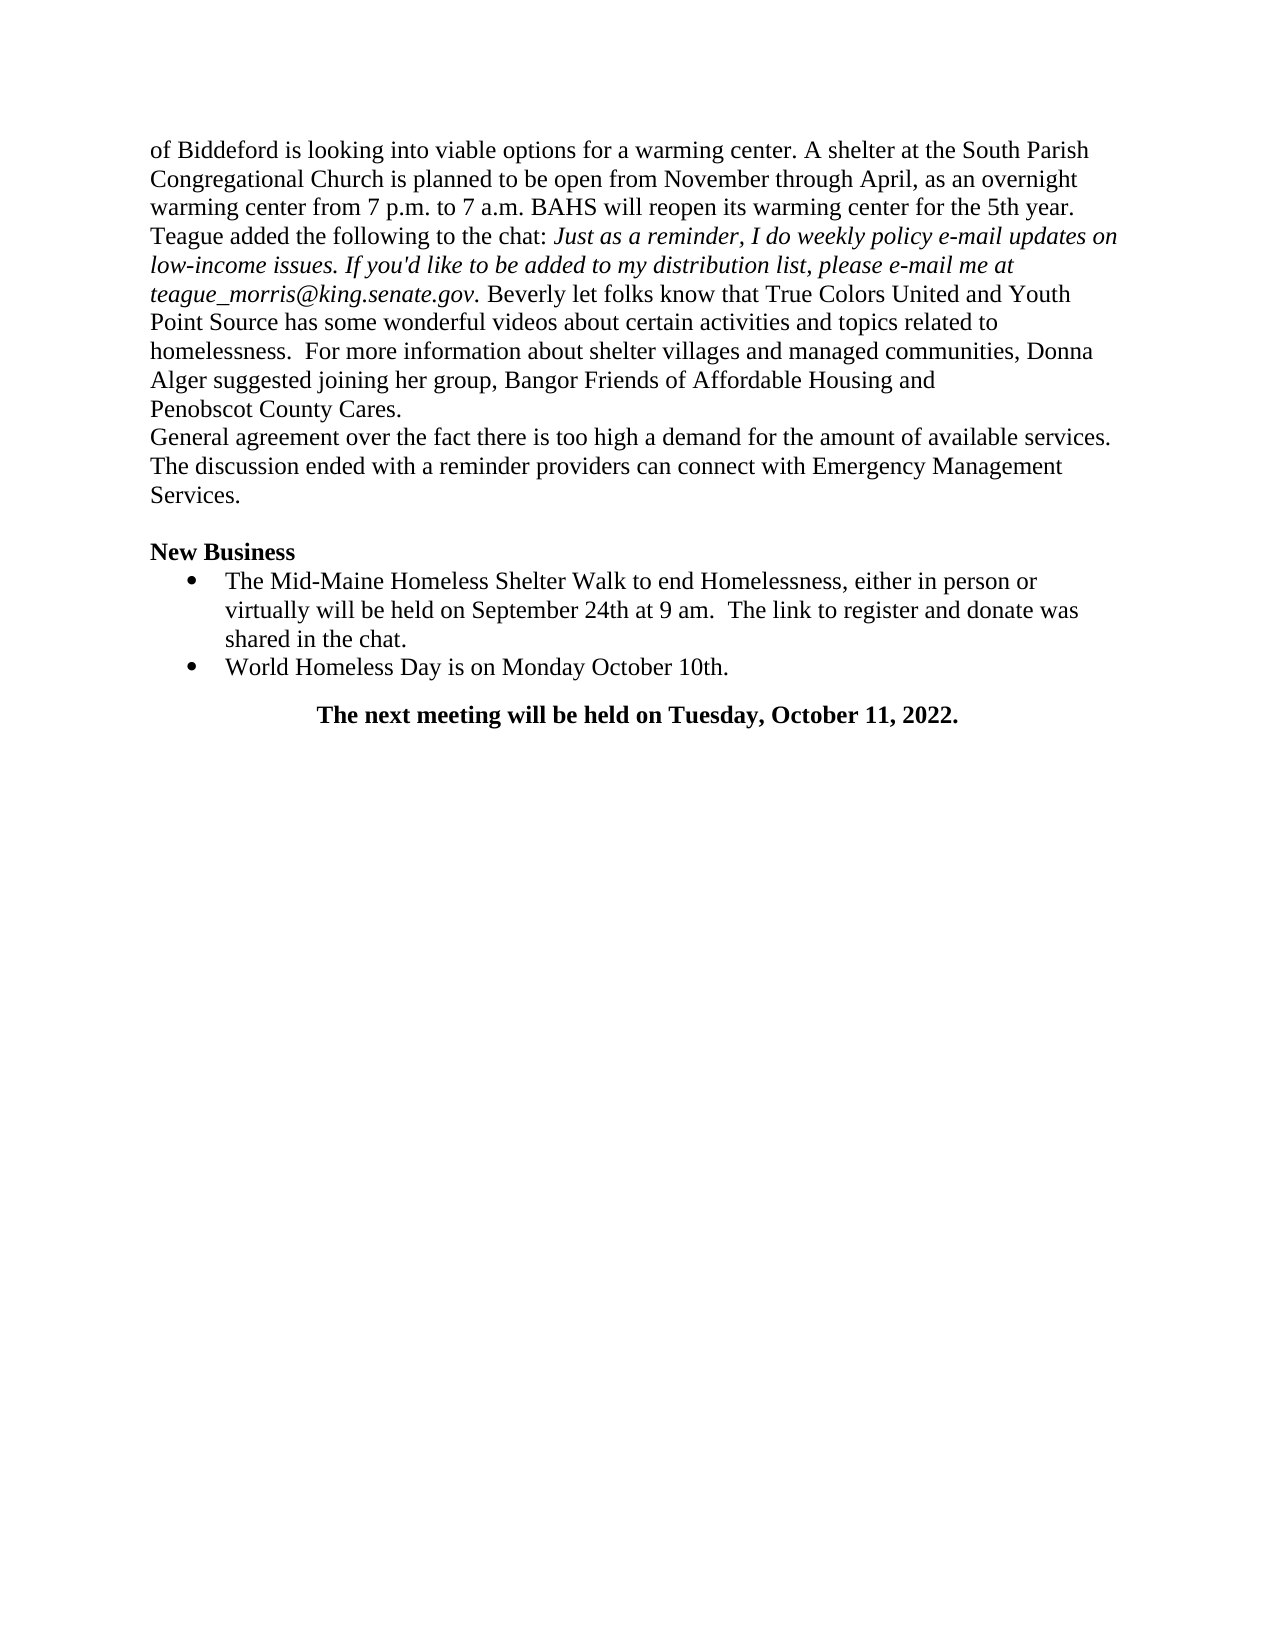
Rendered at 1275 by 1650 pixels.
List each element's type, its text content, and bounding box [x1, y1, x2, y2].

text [150, 135, 1125, 394]
list The Mid-Maine Homeless Shelter Walk to end Homelessness, either in person or virtually will be held on September 24th at 9 am. The link to register and donate was shared in the chat. [187, 566, 1125, 652]
text General agreement over the fact there is too high a demand for the amount of available services. The discussion ended with a reminder providers can connect with Emergency Management Services. [150, 422, 1125, 509]
text New Business [150, 537, 1125, 566]
text The next meeting will be held on Tuesday, October 11, 2022. [150, 700, 1125, 729]
list World Homeless Day is on Monday October 10th. [187, 652, 1125, 681]
text Penobscot County Cares. [150, 394, 1125, 422]
